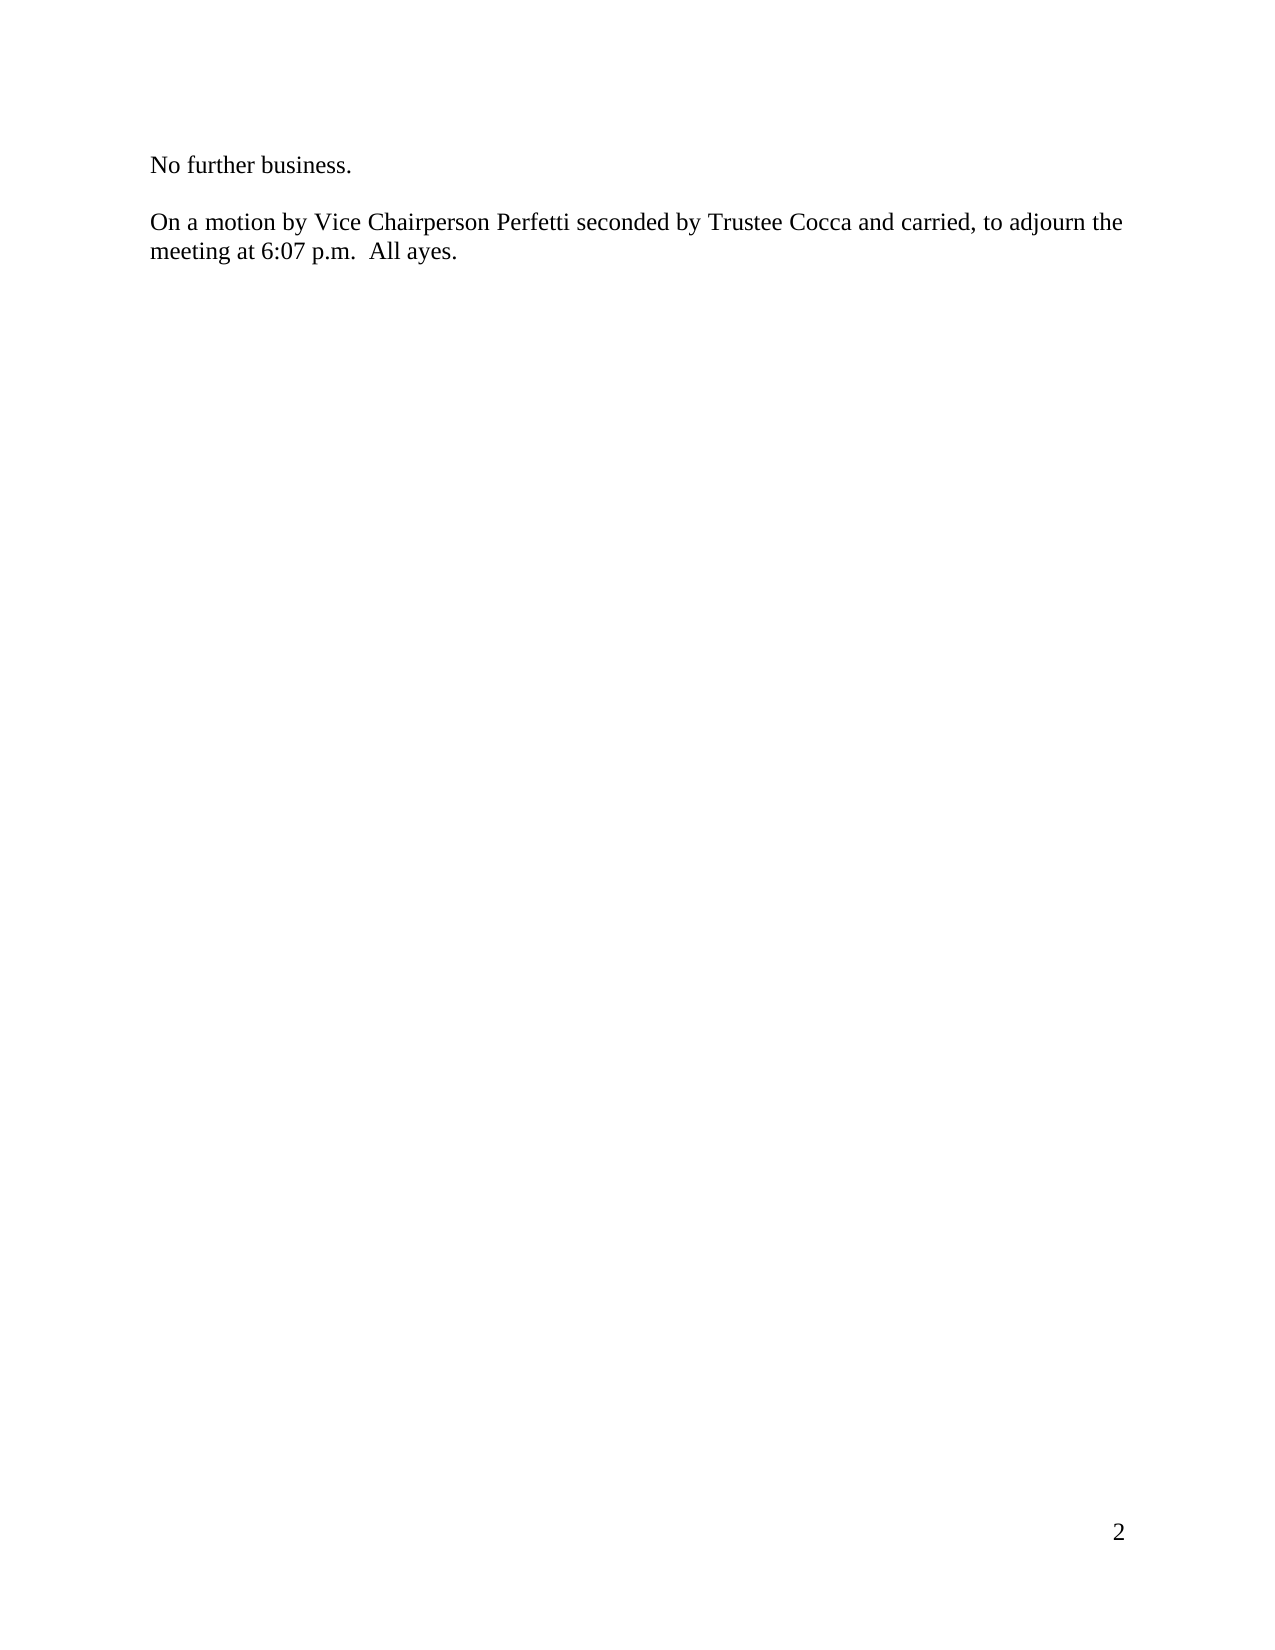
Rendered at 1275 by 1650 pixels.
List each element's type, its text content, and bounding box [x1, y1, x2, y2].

text On a motion by Vice Chairperson Perfetti seconded by Trustee Cocca and carried, to adjourn the meeting at 6:07 p.m. All ayes. [150, 207, 1125, 265]
text No further business. [150, 150, 1125, 179]
